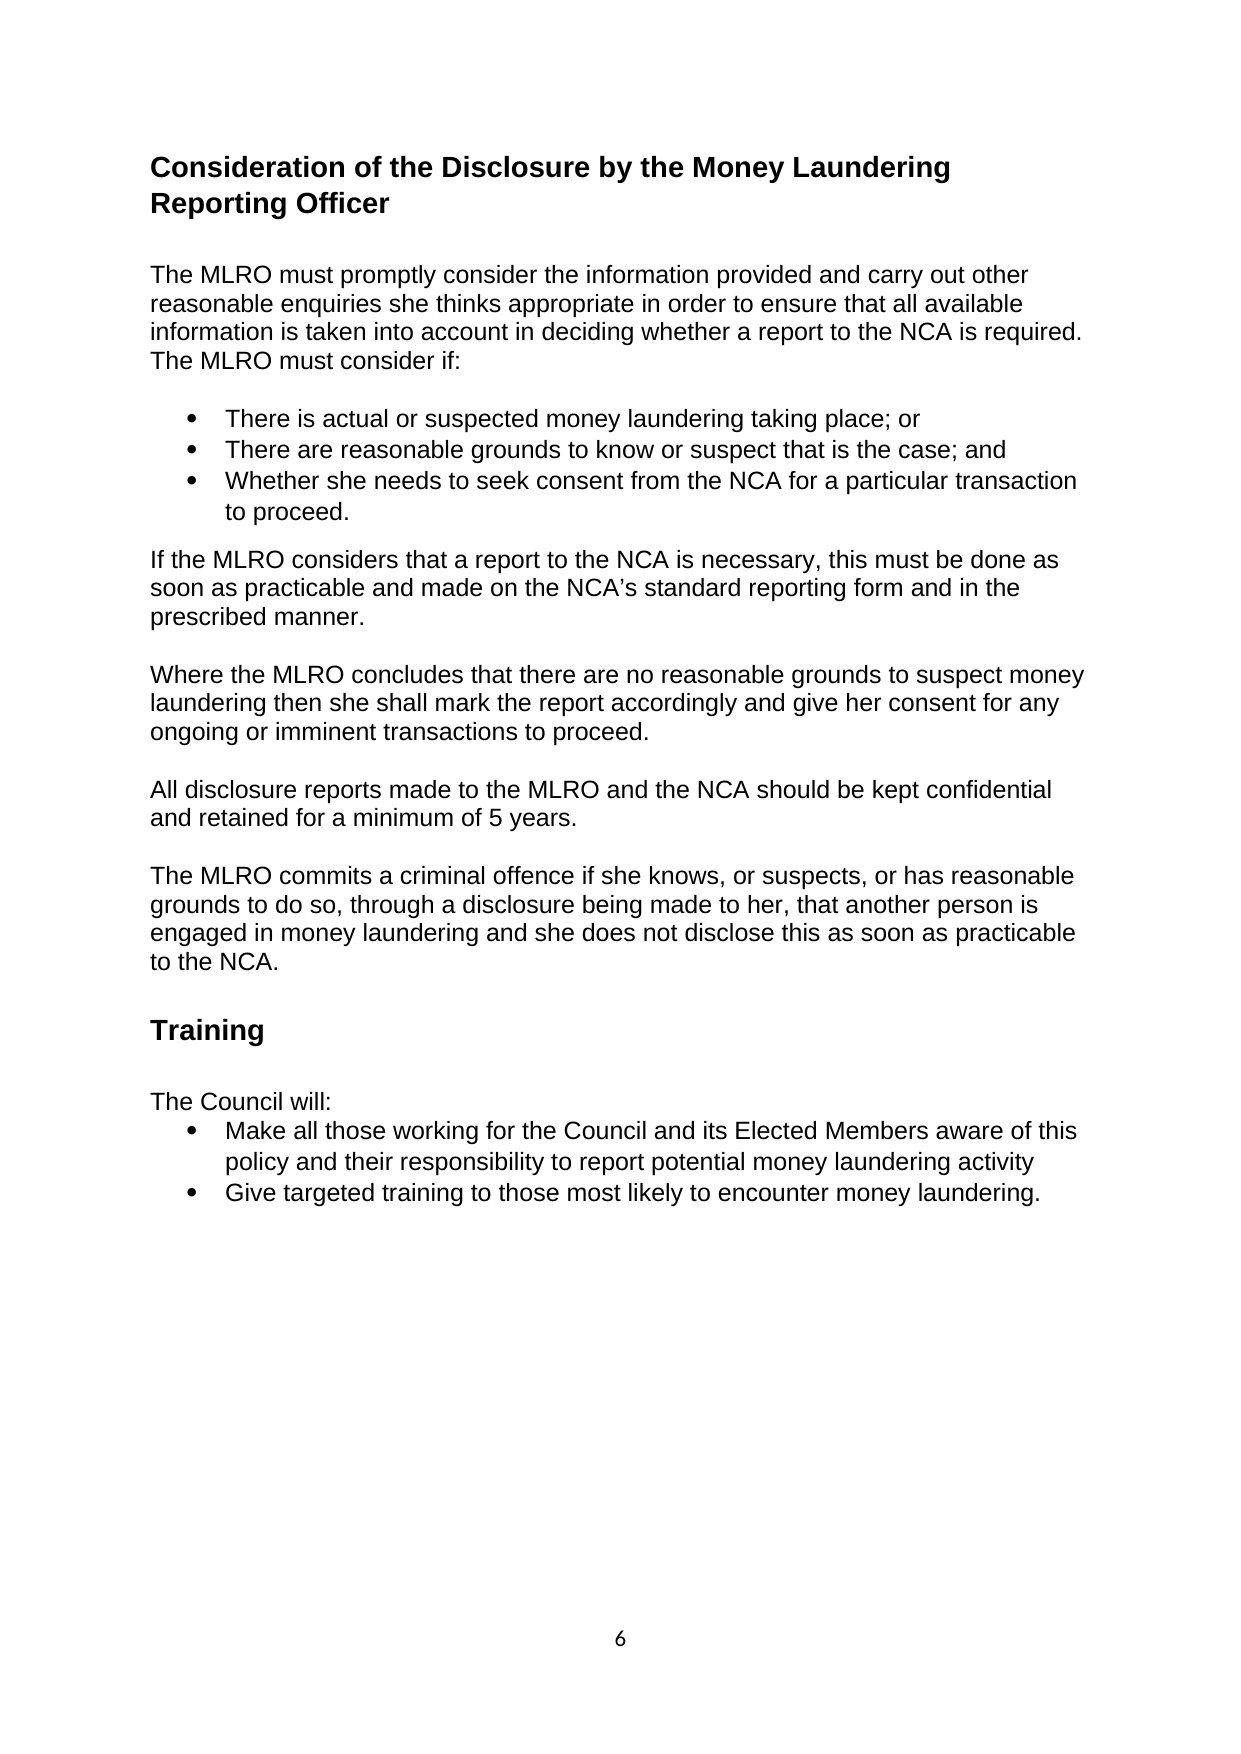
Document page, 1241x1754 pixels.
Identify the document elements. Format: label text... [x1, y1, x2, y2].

text If the MLRO considers that a report to the NCA is necessary, this must be done as soon as practicable and made on the NCA’s standard reporting form and in the prescribed manner. [150, 545, 1090, 631]
list There are reasonable grounds to know or suspect that is the case; and [187, 435, 1090, 463]
text The MLRO must consider if: [150, 346, 1090, 375]
list Whether she needs to seek consent from the NCA for a particular transaction to proceed. [187, 466, 1090, 526]
text Where the MLRO concludes that there are no reasonable grounds to suspect money laundering then she shall mark the report accordingly and give her consent for any ongoing or imminent transactions to proceed. [150, 660, 1090, 746]
text The MLRO must promptly consider the information provided and carry out other reasonable enquiries she thinks appropriate in order to ensure that all available information is taken into account in deciding whether a report to the NCA is required. [150, 260, 1090, 346]
list Make all those working for the Council and its Elected Members aware of this policy and their responsibility to report potential money laundering activity [187, 1116, 1090, 1176]
list There is actual or suspected money laundering taking place; or [187, 403, 1090, 432]
text The MLRO commits a criminal offence if she knows, or suspects, or has reasonable grounds to do so, through a disclosure being made to her, that another person is engaged in money laundering and she does not disclose this as soon as practicable to the NCA. [150, 861, 1090, 976]
list Give targeted training to those most likely to encounter money laundering. [187, 1178, 1090, 1207]
text All disclosure reports made to the MLRO and the NCA should be kept confidential and retained for a minimum of 5 years. [150, 775, 1090, 832]
text The Council will: [150, 1087, 1090, 1116]
subtitle Consideration of the Disclosure by the Money Laundering Reporting Officer [150, 150, 1090, 220]
subtitle Training [150, 1013, 1090, 1047]
